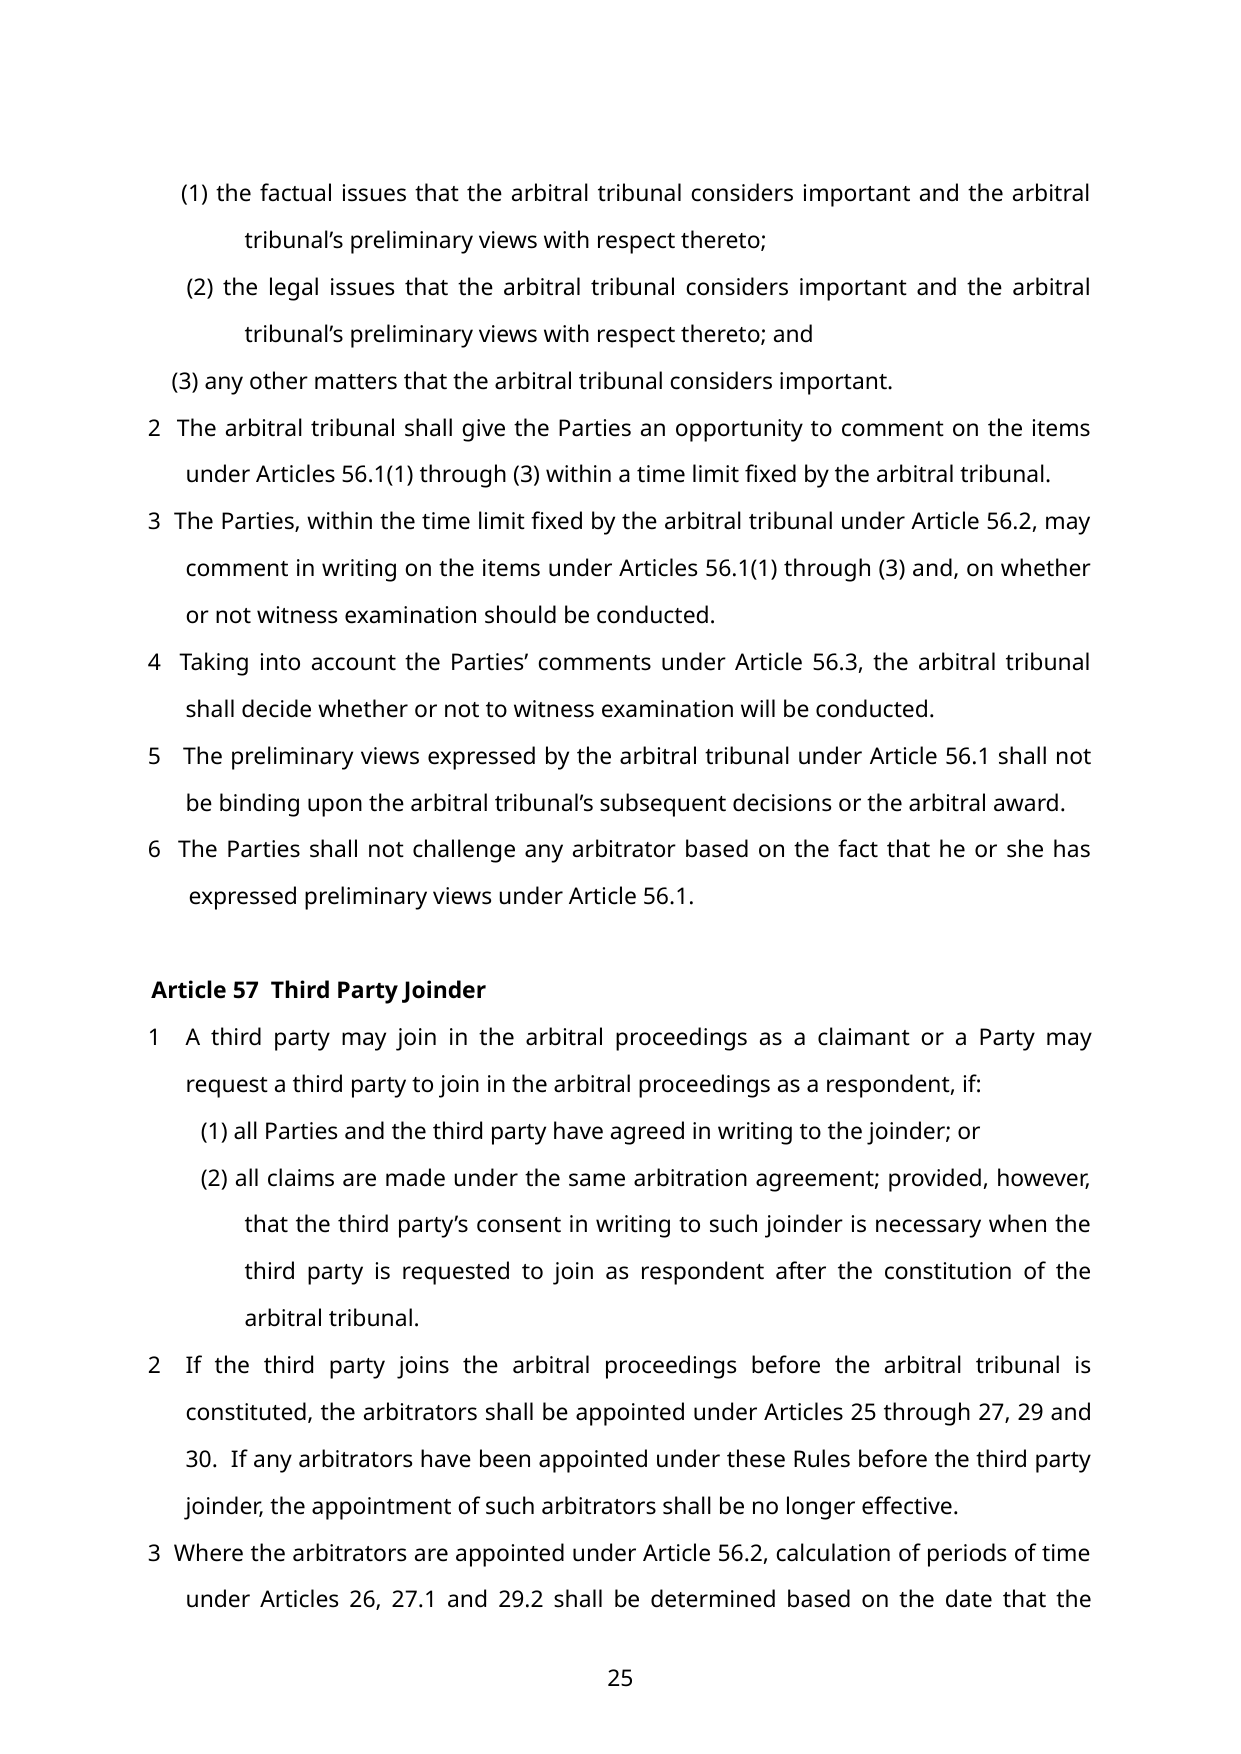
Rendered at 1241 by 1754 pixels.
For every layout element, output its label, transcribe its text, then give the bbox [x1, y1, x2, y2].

text (1) all Parties and the third party have agreed in writing to the joinder; or [201, 1115, 1092, 1146]
text 6 The Parties shall not challenge any arbitrator based on the fact that he or she has expressed preliminary views under Article 56.1. [148, 833, 1092, 912]
text (3) any other matters that the arbitral tribunal considers important. [148, 365, 1092, 396]
subtitle Article 57 Third Party Joinder [151, 974, 1092, 1005]
text 5 The preliminary views expressed by the arbitral tribunal under Article 56.1 shall not be binding upon the arbitral tribunal’s subsequent decisions or the arbitral award. [148, 740, 1092, 818]
text 1 A third party may join in the arbitral proceedings as a claimant or a Party may request a third party to join in the arbitral proceedings as a respondent, if: [148, 1021, 1092, 1099]
text (2) the legal issues that the arbitral tribunal considers important and the arbitral tribunal’s preliminary views with respect thereto; and [148, 271, 1092, 349]
text (1) the factual issues that the arbitral tribunal considers important and the arbitral tribunal’s preliminary views with respect thereto; [148, 177, 1092, 255]
text 2 The arbitral tribunal shall give the Parties an opportunity to comment on the items under Articles 56.1(1) through (3) within a time limit fixed by the arbitral tribunal. [148, 412, 1092, 490]
text 3 The Parties, within the time limit fixed by the arbitral tribunal under Article 56.2, may comment in writing on the items under Articles 56.1(1) through (3) and, on whether or not witness examination should be conducted. [148, 505, 1092, 630]
text (2) all claims are made under the same arbitration agreement; provided, however, that the third party’s consent in writing to such joinder is necessary when the third party is requested to join as respondent after the constitution of the arbitral tribunal. [201, 1162, 1092, 1333]
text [148, 1537, 1092, 1615]
text 4 Taking into account the Parties’ comments under Article 56.3, the arbitral tribunal shall decide whether or not to witness examination will be conducted. [148, 646, 1092, 724]
text 2 If the third party joins the arbitral proceedings before the arbitral tribunal is constituted, the arbitrators shall be appointed under Articles 25 through 27, 29 and 30. If any arbitrators have been appointed under these Rules before the third party joinder, the appointment of such arbitrators shall be no longer effective. [148, 1349, 1092, 1521]
